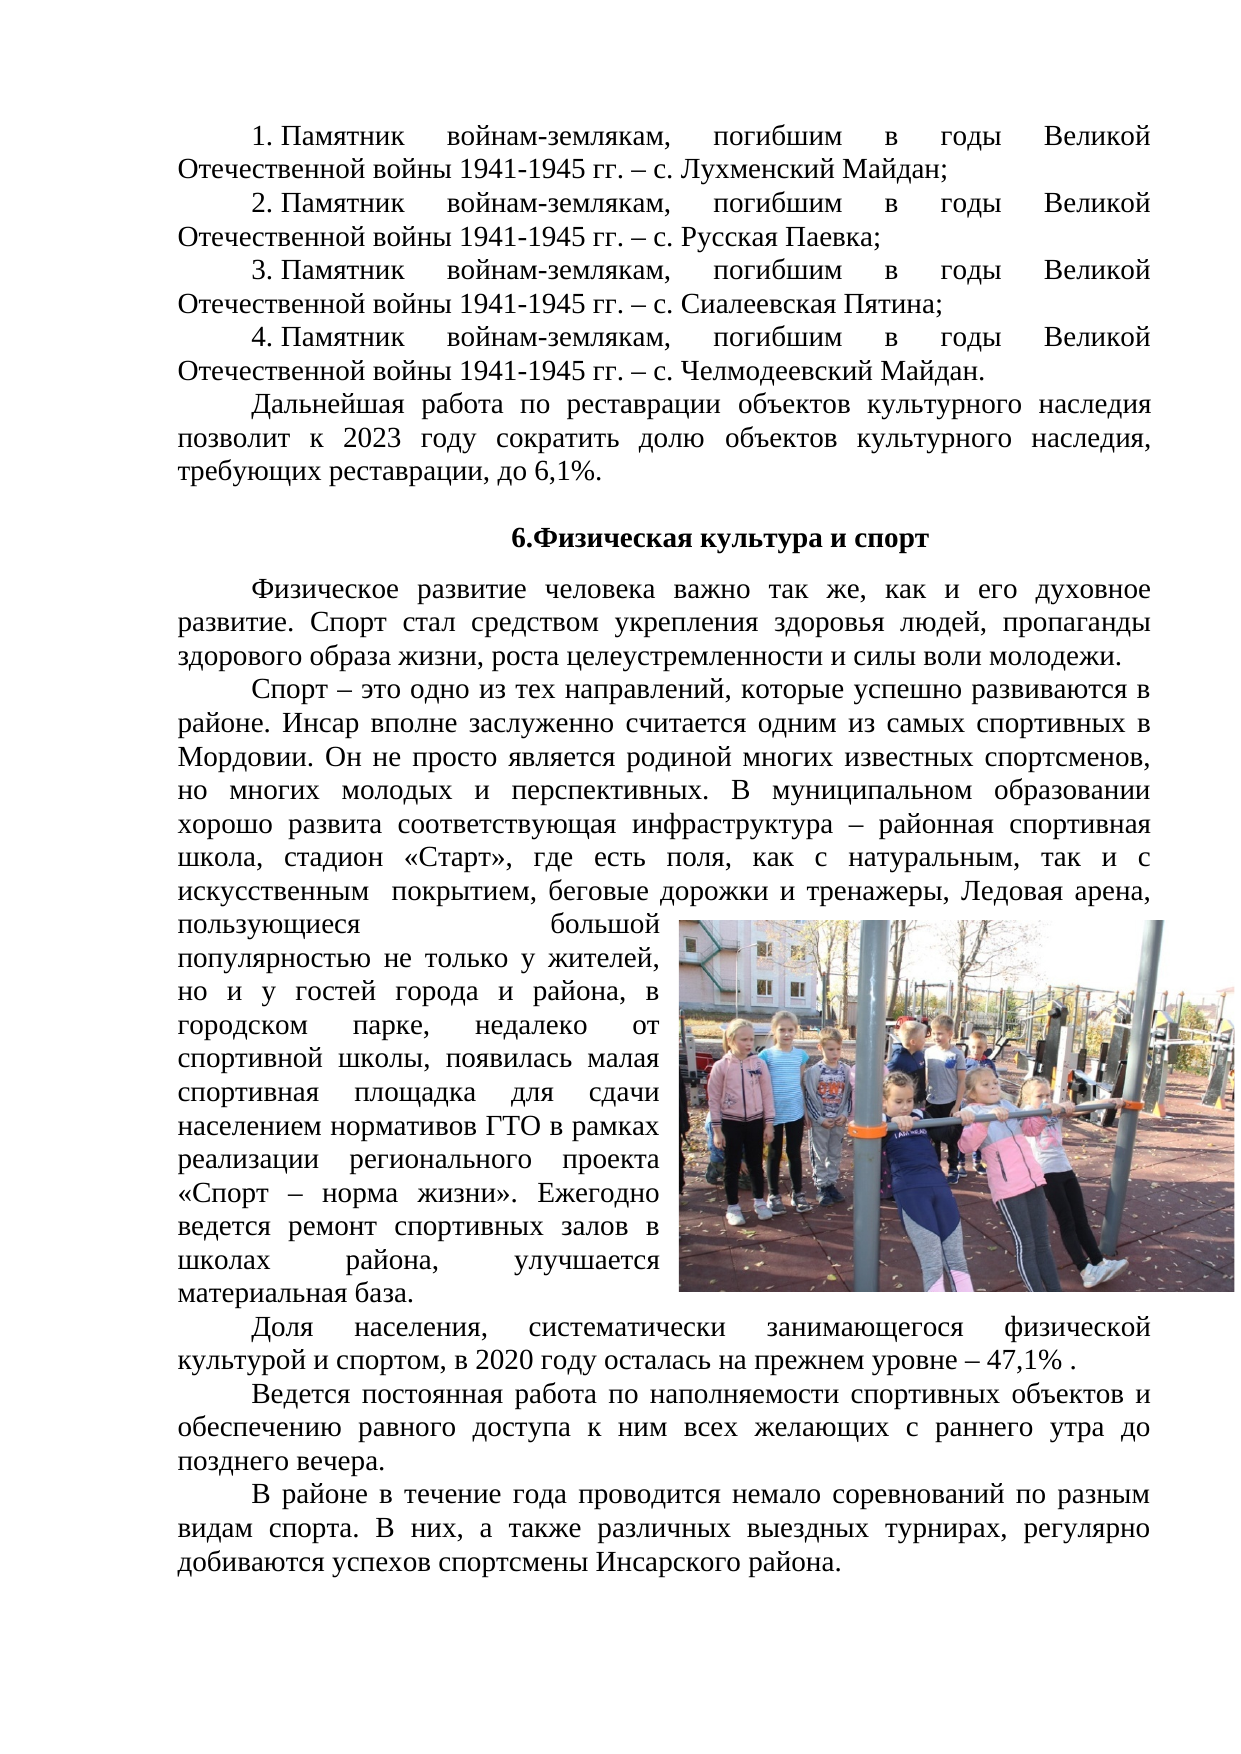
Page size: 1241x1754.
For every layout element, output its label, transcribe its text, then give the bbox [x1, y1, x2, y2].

text Доля населения, систематически занимающегося физической культурой и спортом, в 2020 году осталась на прежнем уровне – 47,1% . [177, 1309, 1152, 1376]
list Памятник войнам-землякам, погибшим в годы Великой Отечественной войны 1941-1945 гг. – с. Русская Паевка; [177, 185, 1152, 252]
text Физическое развитие человека важно так же, как и его духовное развитие. Спорт стал средством укрепления здоровья людей, пропаганды здорового образа жизни, роста целеустремленности и силы воли молодежи. [177, 571, 1152, 672]
text В районе в течение года проводится немало соревнований по разным видам спорта. В них, а также различных выездных турнирах, регулярно добиваются успехов спортсмены Инсарского района. [177, 1477, 1152, 1577]
list Памятник войнам-землякам, погибшим в годы Великой Отечественной войны 1941-1945 гг. – с. Сиалеевская Пятина; [177, 252, 1152, 319]
text 6.Физическая культура и спорт [288, 521, 1152, 554]
list Памятник войнам-землякам, погибшим в годы Великой Отечественной войны 1941-1945 гг. – с. Челмодеевский Майдан. [177, 319, 1152, 386]
text Дальнейшая работа по реставрации объектов культурного наследия позволит к 2023 году сократить долю объектов культурного наследия, требующих реставрации, до 6,1%. [177, 386, 1152, 487]
list Памятник войнам-землякам, погибшим в годы Великой Отечественной войны 1941-1945 гг. – с. Лухменский Майдан; [177, 118, 1152, 185]
picture [678, 920, 1235, 1292]
text Ведется постоянная работа по наполняемости спортивных объектов и обеспечению равного доступа к ним всех желающих с раннего утра до позднего вечера. [177, 1376, 1152, 1477]
